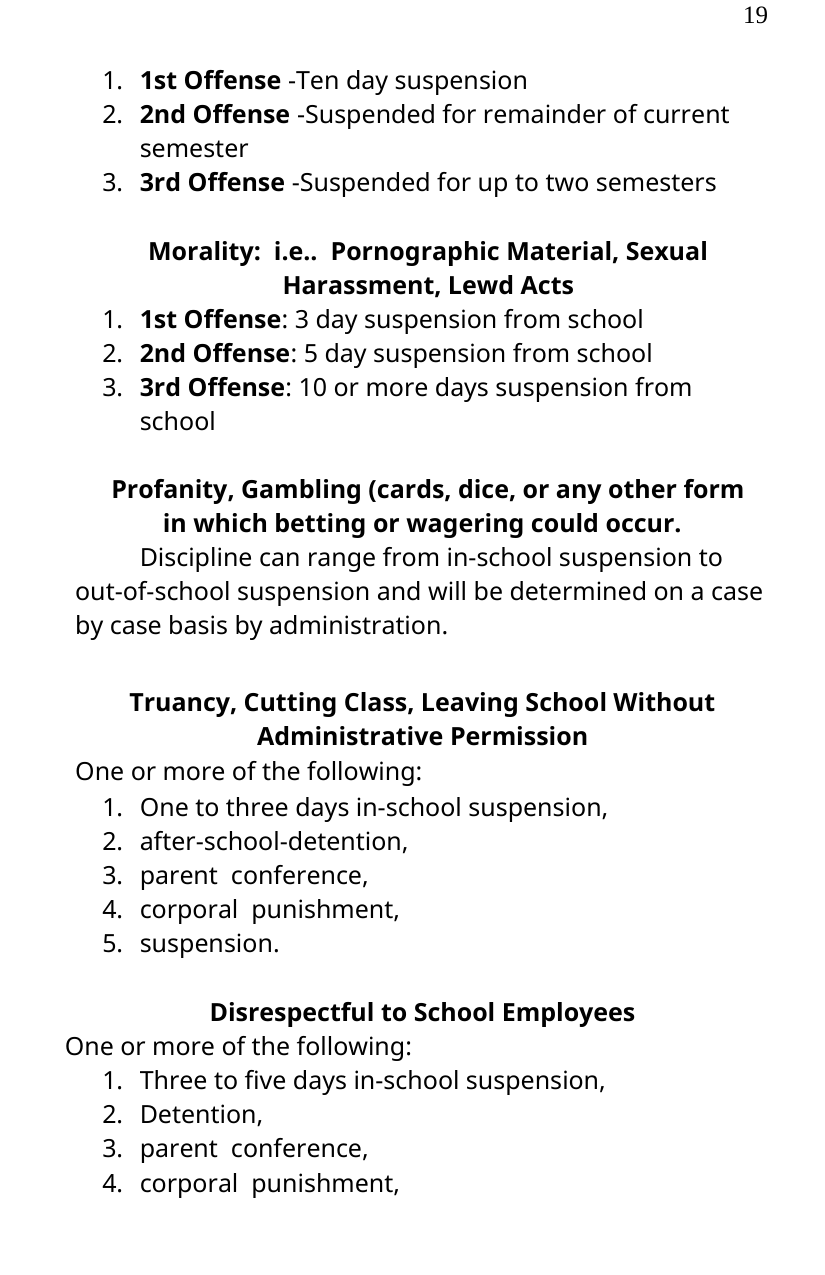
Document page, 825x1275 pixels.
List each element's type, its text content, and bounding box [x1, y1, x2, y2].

list corporal punishment, [102, 892, 757, 926]
list 2nd Offense: 5 day suspension from school [102, 335, 770, 369]
list suspension. [102, 926, 757, 960]
text Truancy, Cutting Class, Leaving School Without Administrative Permission [75, 684, 770, 752]
list Detention, [102, 1097, 775, 1131]
list 1st Offense -Ten day suspension [102, 62, 770, 97]
list 1st Offense: 3 day suspension from school [102, 301, 770, 335]
text in which betting or wagering could occur. [75, 506, 770, 540]
list 3rd Offense: 10 or more days suspension from school [102, 369, 770, 438]
list Three to five days in-school suspension, [102, 1063, 775, 1097]
text Profanity, Gambling (cards, dice, or any other form [75, 472, 781, 506]
list 3rd Offense -Suspended for up to two semesters [102, 165, 770, 199]
text One or more of the following: [64, 1029, 775, 1063]
text Disrespectful to School Employees [75, 995, 770, 1029]
list parent conference, [102, 1131, 775, 1165]
list One to three days in-school suspension, [102, 790, 757, 824]
list corporal punishment, [102, 1165, 775, 1199]
list parent conference, [102, 858, 757, 892]
list 2nd Offense -Suspended for remainder of current semester [102, 97, 770, 165]
list after-school-detention, [102, 824, 757, 858]
text Morality: i.e.. Pornographic Material, Sexual Harassment, Lewd Acts [75, 233, 781, 301]
text One or more of the following: [75, 754, 757, 788]
text Discipline can range from in-school suspension to out-of-school suspension and will be determined on a case by case basis by administration. [75, 540, 770, 642]
